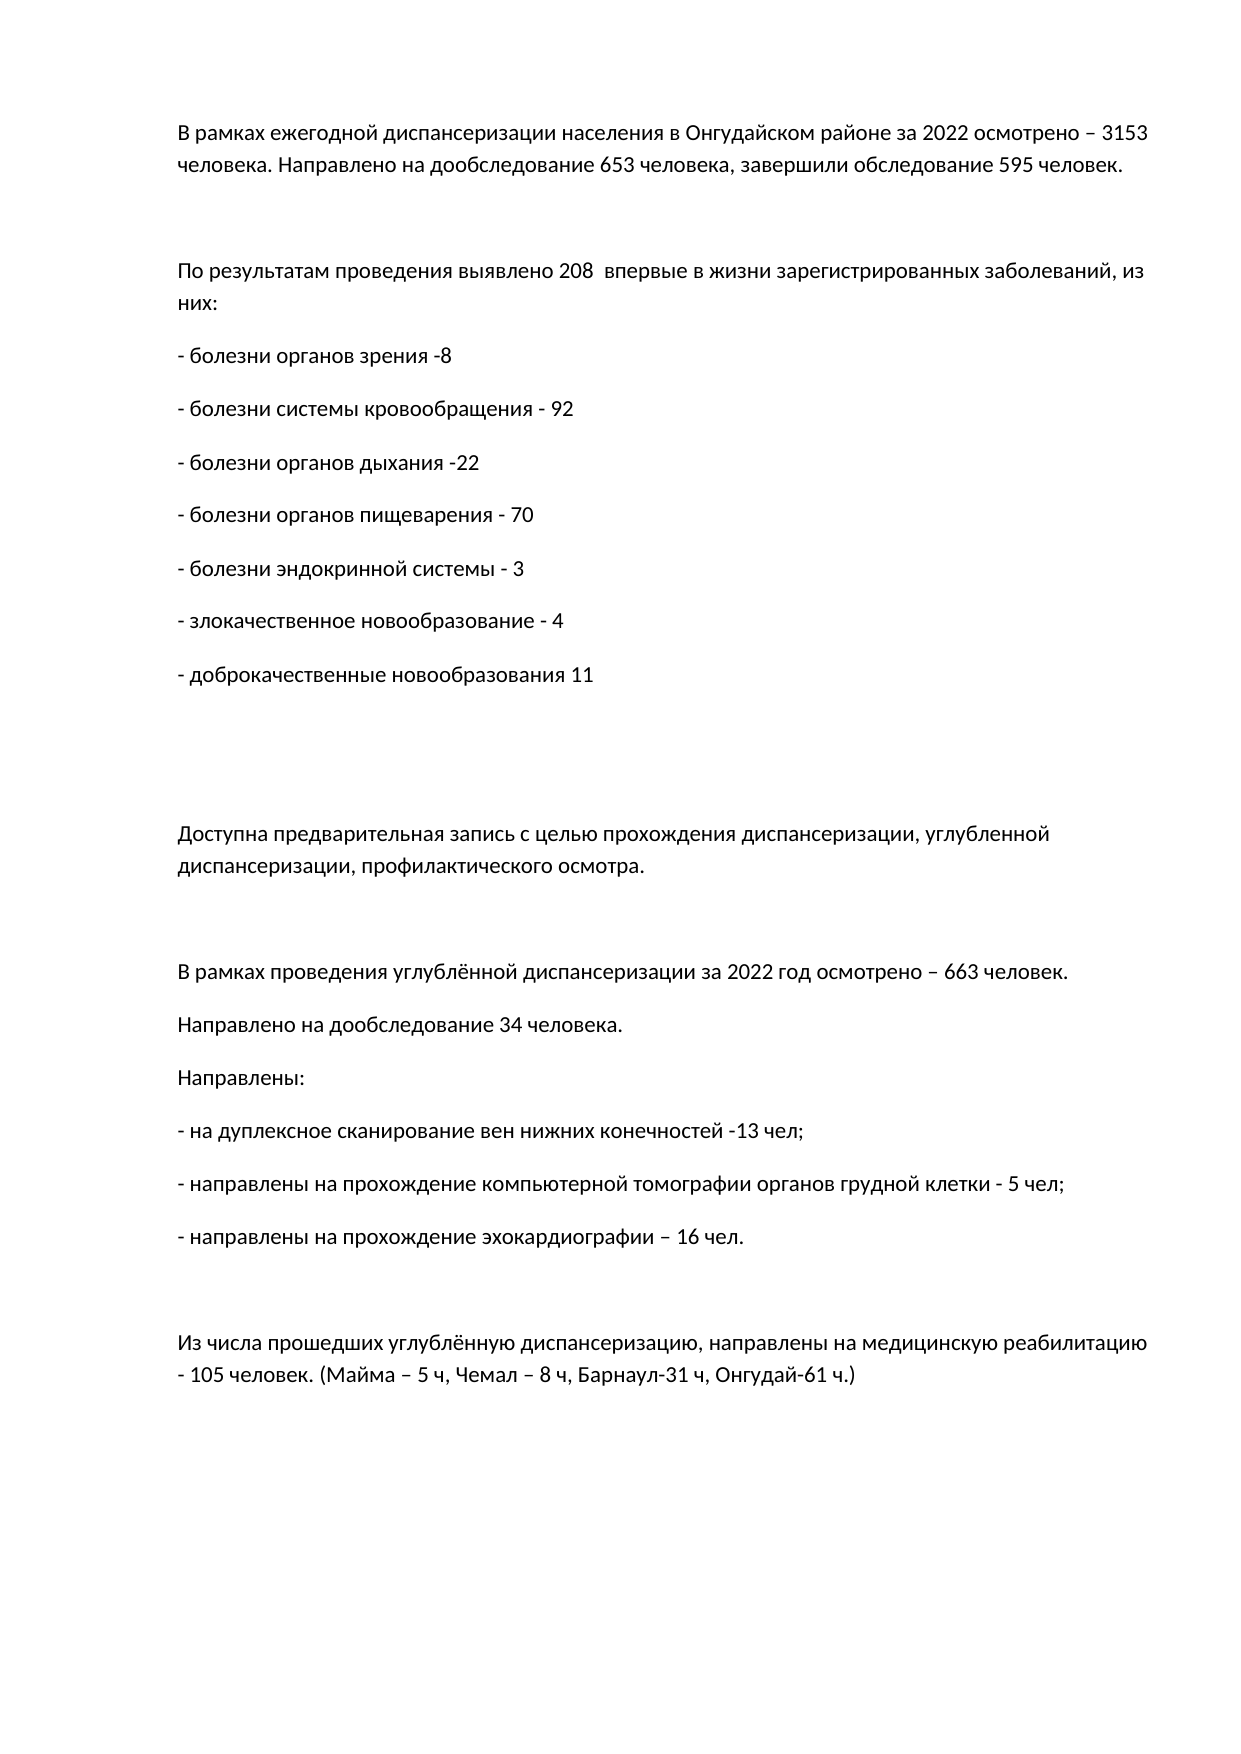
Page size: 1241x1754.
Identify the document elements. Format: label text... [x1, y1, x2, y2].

text Из числа прошедших углублённую диспансеризацию, направлены на медицинскую реабилитацию - 105 человек. (Майма – 5 ч, Чемал – 8 ч, Барнаул-31 ч, Онгудай-61 ч.) [177, 1328, 1152, 1388]
text В рамках проведения углублённой диспансеризации за 2022 год осмотрено – 663 человек. [177, 957, 1152, 985]
text - болезни органов зрения -8 [177, 342, 1152, 369]
text Направлено на дообследование 34 человека. [177, 1010, 1152, 1038]
text - болезни органов пищеварения - 70 [177, 501, 1152, 529]
text - болезни системы кровообращения - 92 [177, 394, 1152, 423]
text - на дуплексное сканирование вен нижних конечностей -13 чел; [177, 1116, 1152, 1144]
text - направлены на прохождение эхокардиографии – 16 чел. [177, 1222, 1152, 1250]
text - болезни эндокринной системы - 3 [177, 554, 1152, 582]
text - злокачественное новообразование - 4 [177, 607, 1152, 635]
text Доступна предварительная запись с целью прохождения диспансеризации, углубленной диспансеризации, профилактического осмотра. [177, 819, 1152, 879]
text В рамках ежегодной диспансеризации населения в Онгудайском районе за 2022 осмотрено – 3153 человека. Направлено на дообследование 653 человека, завершили обследование 595 человек. [177, 118, 1152, 178]
text - болезни органов дыхания -22 [177, 448, 1152, 476]
text - направлены на прохождение компьютерной томографии органов грудной клетки - 5 чел; [177, 1169, 1152, 1197]
text Направлены: [177, 1063, 1152, 1091]
text - доброкачественные новообразования 11 [177, 660, 1152, 688]
text По результатам проведения выявлено 208 впервые в жизни зарегистрированных заболеваний, из них: [177, 256, 1152, 317]
